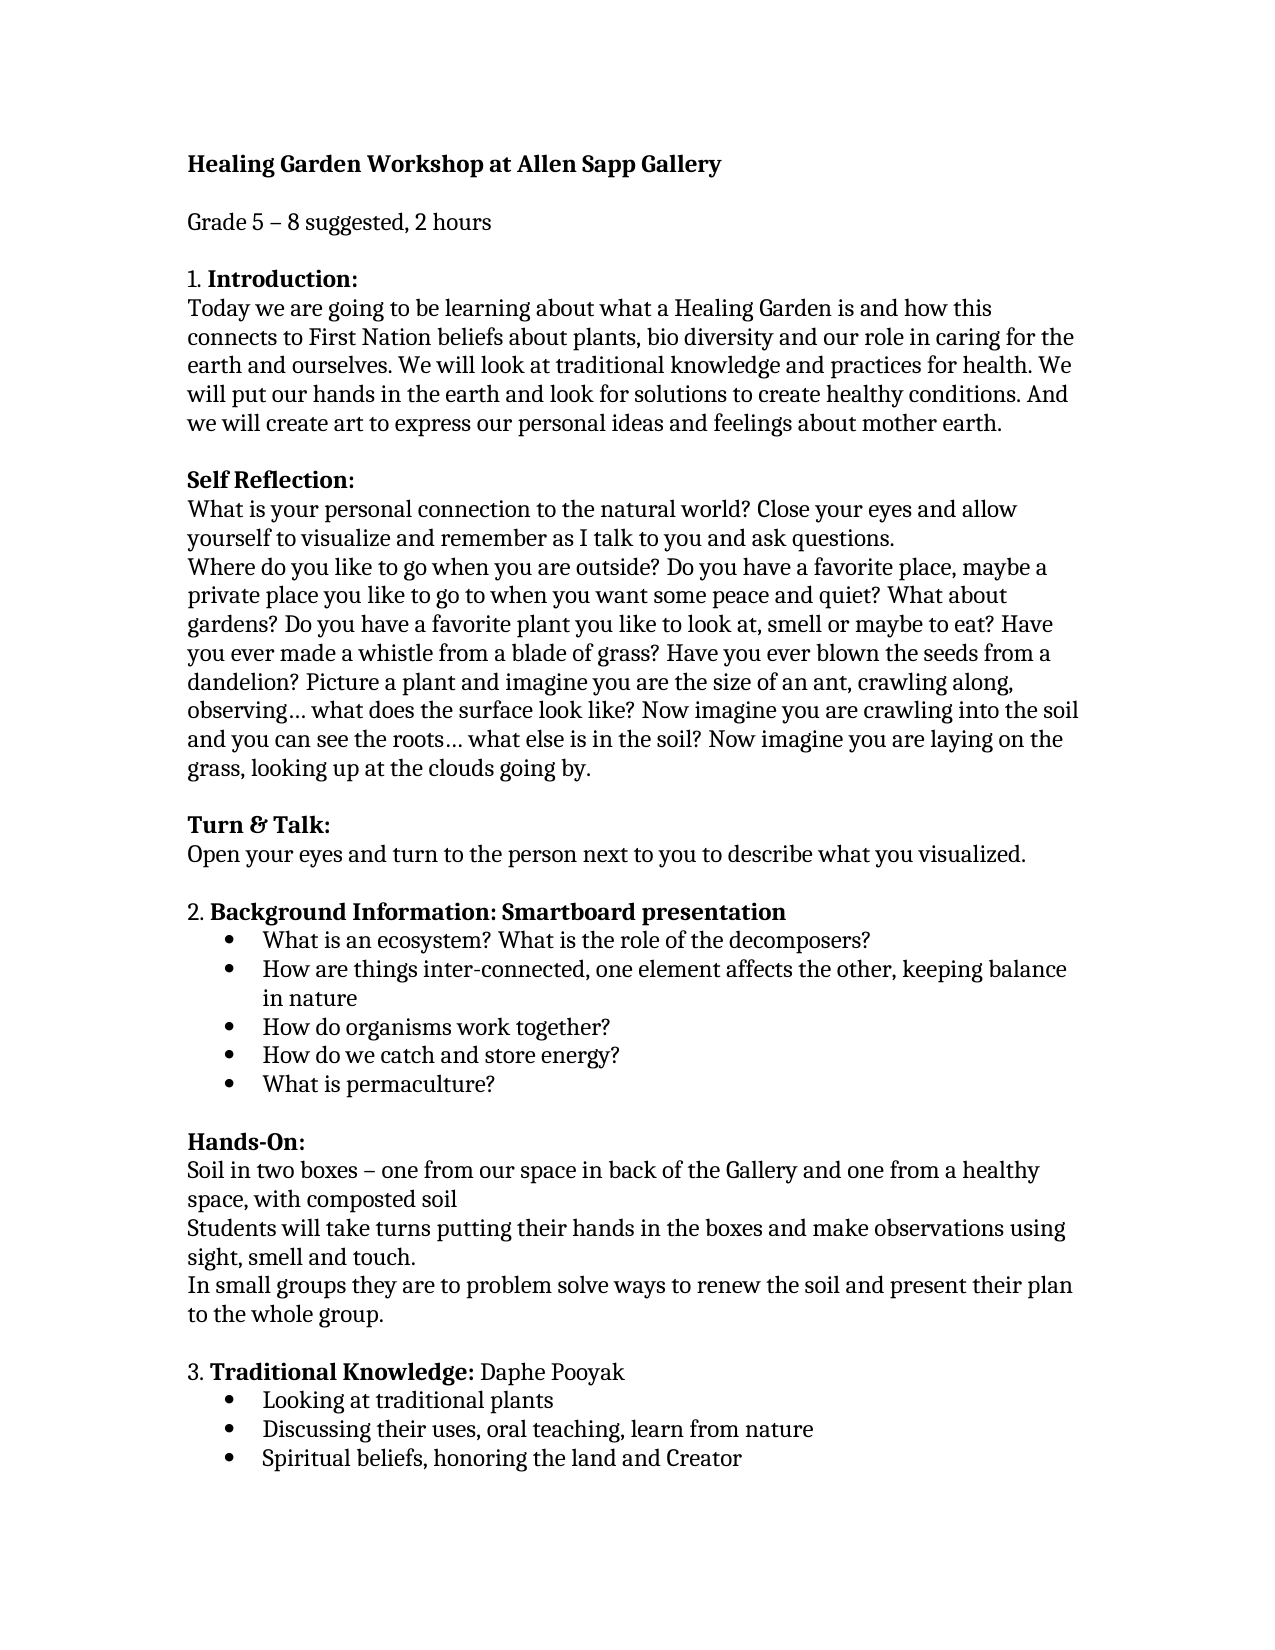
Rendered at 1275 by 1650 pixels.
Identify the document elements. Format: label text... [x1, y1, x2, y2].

list Discussing their uses, oral teaching, learn from nature [225, 1415, 1087, 1444]
text 2. Background Information: Smartboard presentation [187, 897, 1087, 926]
text Turn & Talk: [187, 811, 1087, 840]
text Healing Garden Workshop at Allen Sapp Gallery [187, 150, 1087, 179]
text What is your personal connection to the natural world? Close your eyes and allow yourself to visualize and remember as I talk to you and ask questions. [187, 495, 1087, 552]
text Hands-On: [187, 1127, 1087, 1156]
text Open your eyes and turn to the person next to you to describe what you visualized. [187, 840, 1087, 869]
text Soil in two boxes – one from our space in back of the Gallery and one from a healthy space, with composted soil [187, 1156, 1087, 1214]
list How are things inter-connected, one element affects the other, keeping balance in nature [225, 955, 1087, 1012]
text In small groups they are to problem solve ways to renew the soil and present their plan to the whole group. [187, 1271, 1087, 1329]
text Self Reflection: [187, 466, 1087, 495]
list Looking at traditional plants [225, 1386, 1087, 1415]
list How do organisms work together? [225, 1012, 1087, 1041]
text Today we are going to be learning about what a Healing Garden is and how this connects to First Nation beliefs about plants, bio diversity and our role in caring for the earth and ourselves. We will look at traditional knowledge and practices for health. We will put our hands in the earth and look for solutions to create healthy conditions. And we will create art to express our personal ideas and feelings about mother earth. [187, 294, 1087, 437]
list How do we catch and store energy? [225, 1041, 1087, 1070]
list What is permaculture? [225, 1070, 1087, 1099]
list Spiritual beliefs, honoring the land and Creator [225, 1444, 1087, 1472]
list What is an ecosystem? What is the role of the decomposers? [225, 926, 1087, 955]
text Where do you like to go when you are outside? Do you have a favorite place, maybe a private place you like to go to when you want some peace and quiet? What about gardens? Do you have a favorite plant you like to look at, smell or maybe to eat? Have you ever made a whistle from a blade of grass? Have you ever blown the seeds from a dandelion? Picture a plant and imagine you are the size of an ant, crawling along, observing… what does the surface look like? Now imagine you are crawling into the soil and you can see the roots… what else is in the soil? Now imagine you are laying on the grass, looking up at the clouds going by. [187, 552, 1087, 782]
text 3. Traditional Knowledge: Daphe Pooyak [187, 1357, 1087, 1386]
text Grade 5 – 8 suggested, 2 hours [187, 207, 1087, 236]
text 1. Introduction: [187, 265, 1087, 294]
text Students will take turns putting their hands in the boxes and make observations using sight, smell and touch. [187, 1214, 1087, 1271]
